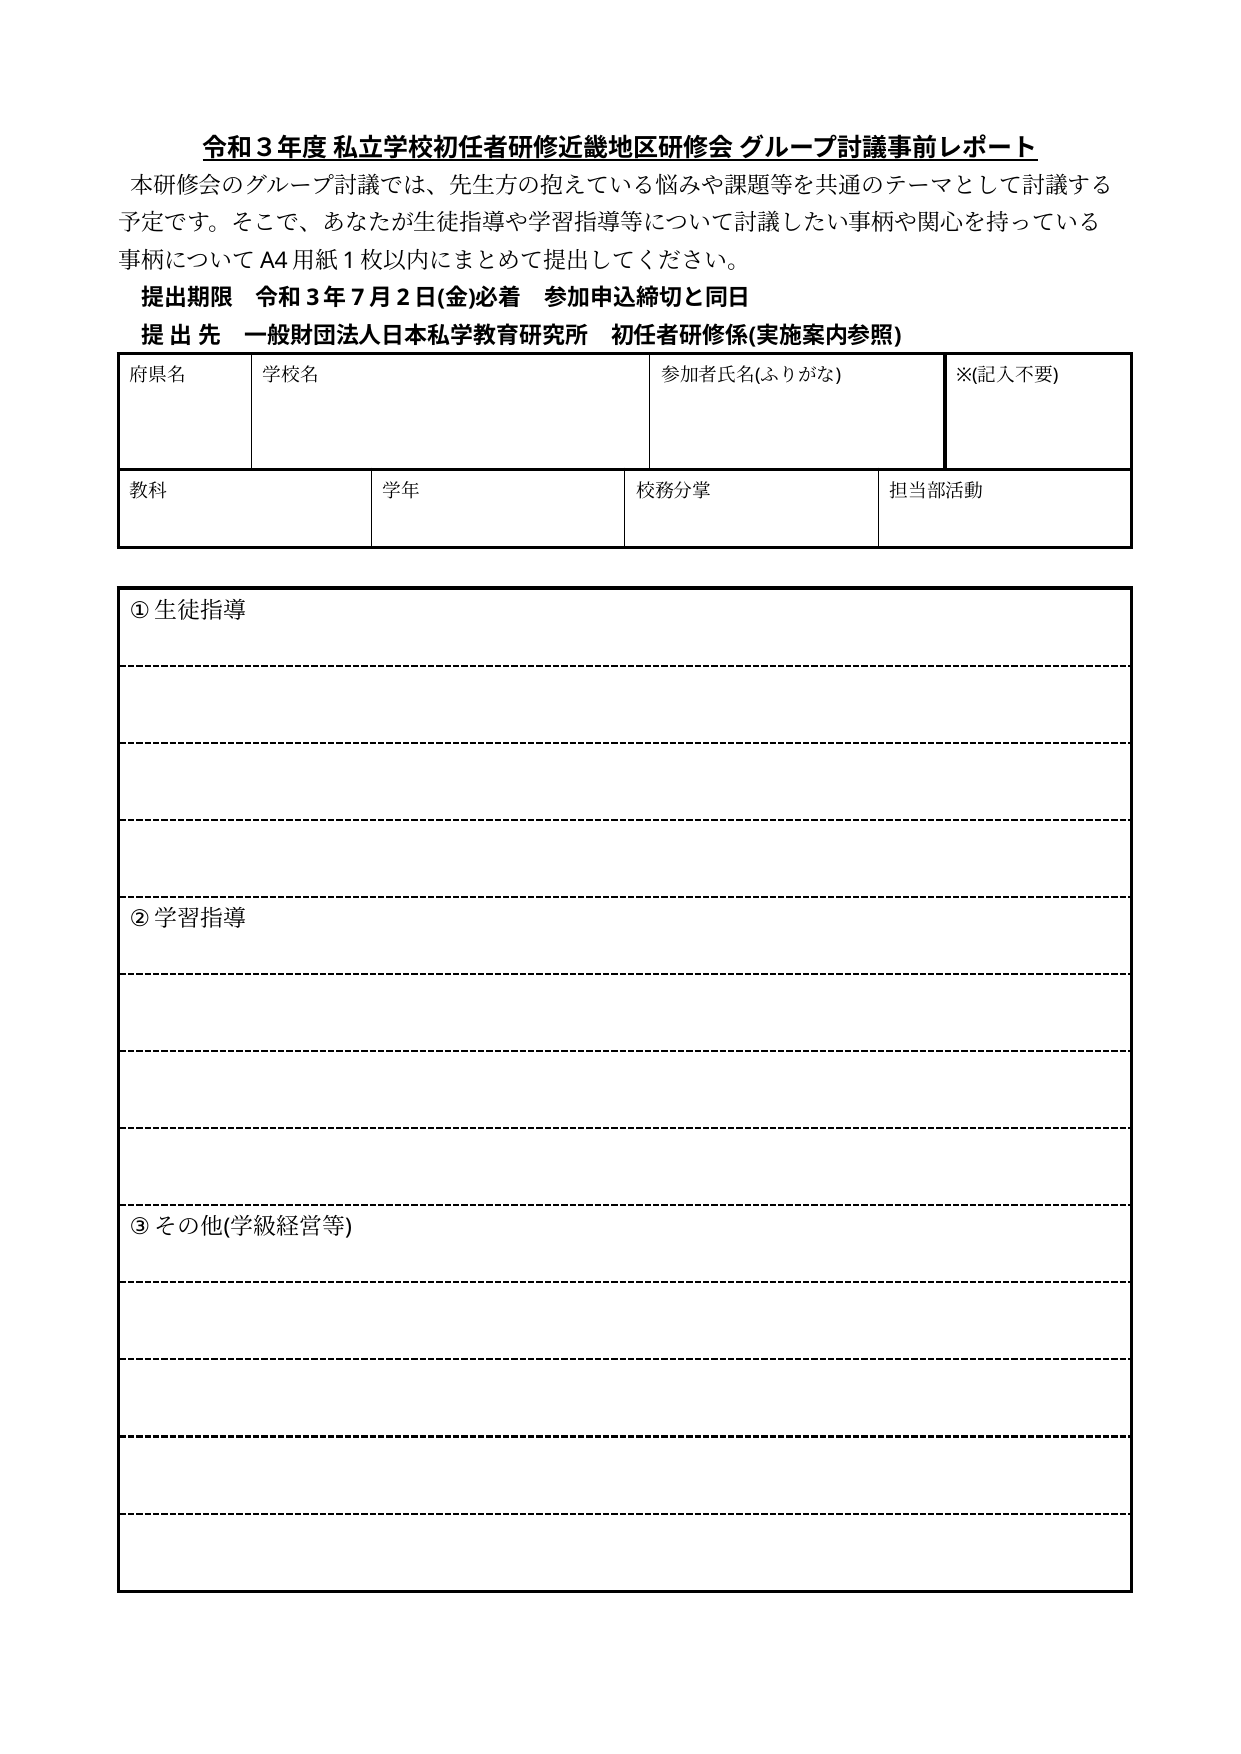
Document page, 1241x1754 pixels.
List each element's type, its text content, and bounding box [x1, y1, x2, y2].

table_cell ②学習指導 [120, 896, 1130, 973]
table_cell [120, 742, 1130, 819]
text 提出期限 令和3年7月2日(金)必着 参加申込締切と同日 [118, 277, 1122, 314]
table_header 府県名 [120, 355, 251, 468]
table_cell 学年 [372, 471, 624, 546]
table_cell [120, 1127, 1130, 1204]
table_cell [120, 973, 1130, 1050]
table_cell [120, 665, 1130, 742]
table_cell [120, 1435, 1130, 1512]
table_header 参加者氏名(ふりがな) [650, 355, 943, 468]
text 本研修会のグループ討議では、先生方の抱えている悩みや課題等を共通のテーマとして討議する予定です。そこで、あなたが生徒指導や学習指導等について討議したい事柄や関心を持っている事柄についてA4用紙1枚以内にまとめて提出してください。 [118, 164, 1122, 277]
table_cell ③その他(学級経営等) [120, 1204, 1130, 1281]
table_cell [120, 1358, 1130, 1435]
table_cell [120, 1050, 1130, 1127]
table_cell [120, 819, 1130, 896]
table_cell 教科 [120, 471, 371, 546]
table_header ※(記入不要) [947, 355, 1130, 468]
table_cell [120, 1281, 1130, 1358]
text 令和３年度 私立学校初任者研修近畿地区研修会 グループ討議事前レポート [118, 127, 1122, 164]
text 提出先 一般財団法人日本私学教育研究所 初任者研修係(実施案内参照) [118, 314, 1122, 352]
table_cell [120, 1513, 1130, 1589]
table_header 学校名 [252, 355, 649, 468]
table_header ①生徒指導 [120, 590, 1130, 664]
table_cell 校務分掌 [625, 471, 878, 546]
table_cell 担当部活動 [879, 471, 1130, 546]
